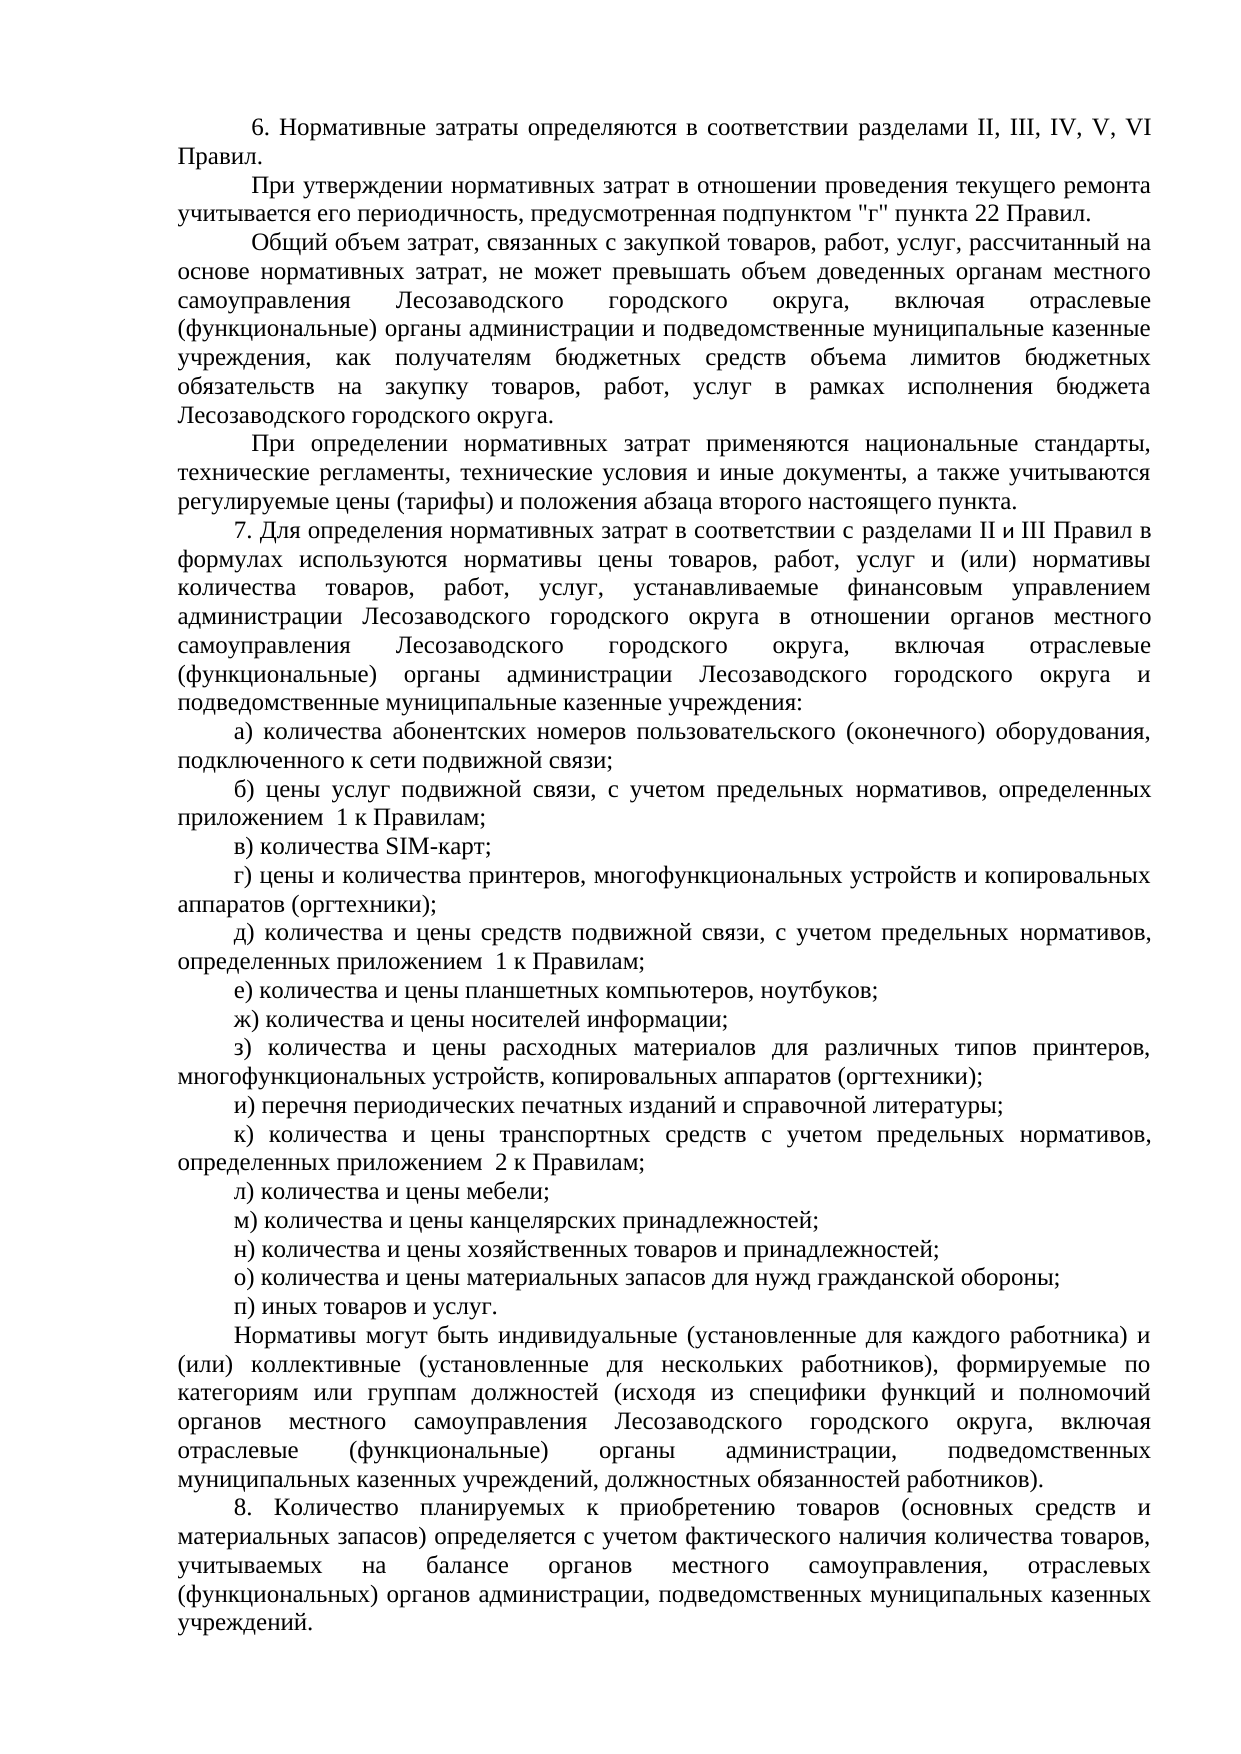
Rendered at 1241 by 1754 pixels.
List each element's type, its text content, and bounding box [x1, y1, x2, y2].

text е) количества и цены планшетных компьютеров, ноутбуков; [177, 975, 1152, 1004]
text а) количества абонентских номеров пользовательского (оконечного) оборудования, подключенного к сети подвижной связи; [177, 716, 1152, 774]
text При определении нормативных затрат применяются национальные стандарты, технические регламенты, технические условия и иные документы, а также учитываются регулируемые цены (тарифы) и положения абзаца второго настоящего пункта. [177, 428, 1152, 515]
text и) перечня периодических печатных изданий и справочной литературы; [177, 1090, 1152, 1119]
text ж) количества и цены носителей информации; [177, 1004, 1152, 1032]
text н) количества и цены хозяйственных товаров и принадлежностей; [177, 1234, 1152, 1262]
text д) количества и цены средств подвижной связи, с учетом предельных нормативов, определенных приложением 1 к Правилам; [177, 917, 1152, 975]
text При утверждении нормативных затрат в отношении проведения текущего ремонта учитывается его периодичность, предусмотренная подпунктом "г" пункта 22 Правил. [177, 170, 1152, 227]
text п) иных товаров и услуг. [177, 1291, 1152, 1320]
text о) количества и цены материальных запасов для нужд гражданской обороны; [177, 1262, 1152, 1291]
text Общий объем затрат, связанных с закупкой товаров, работ, услуг, рассчитанный на основе нормативных затрат, не может превышать объем доведенных органам местного самоуправления Лесозаводского городского округа, включая отраслевые (функциональные) органы администрации и подведомственные муниципальные казенные учреждения, как получателям бюджетных средств объема лимитов бюджетных обязательств на закупку товаров, работ, услуг в рамках исполнения бюджета Лесозаводского городского округа. [177, 227, 1152, 428]
text Нормативы могут быть индивидуальные (установленные для каждого работника) и (или) коллективные (установленные для нескольких работников), формируемые по категориям или группам должностей (исходя из специфики функций и полномочий органов местного самоуправления Лесозаводского городского округа, включая отраслевые (функциональные) органы администрации, подведомственных муниципальных казенных учреждений, должностных обязанностей работников). [177, 1320, 1152, 1492]
text б) цены услуг подвижной связи, с учетом предельных нормативов, определенных приложением 1 к Правилам; [177, 774, 1152, 831]
text к) количества и цены транспортных средств с учетом предельных нормативов, определенных приложением 2 к Правилам; [177, 1119, 1152, 1176]
text г) цены и количества принтеров, многофункциональных устройств и копировальных аппаратов (оргтехники); [177, 860, 1152, 917]
text м) количества и цены канцелярских принадлежностей; [177, 1205, 1152, 1234]
text 8. Количество планируемых к приобретению товаров (основных средств и материальных запасов) определяется с учетом фактического наличия количества товаров, учитываемых на балансе органов местного самоуправления, отраслевых (функциональных) органов администрации, подведомственных муниципальных казенных учреждений. [177, 1492, 1152, 1636]
text 7. Для определения нормативных затрат в соответствии с разделами II и III Правил в формулах используются нормативы цены товаров, работ, услуг и (или) нормативы количества товаров, работ, услуг, устанавливаемые финансовым управлением администрации Лесозаводского городского округа в отношении органов местного самоуправления Лесозаводского городского округа, включая отраслевые (функциональные) органы администрации Лесозаводского городского округа и подведомственные муниципальные казенные учреждения: [177, 515, 1152, 716]
text в) количества SIM-карт; [177, 831, 1152, 860]
text л) количества и цены мебели; [177, 1176, 1152, 1205]
text з) количества и цены расходных материалов для различных типов принтеров, многофункциональных устройств, копировальных аппаратов (оргтехники); [177, 1032, 1152, 1090]
text 6. Нормативные затраты определяются в соответствии разделами II, III, IV, V, VI Правил. [177, 112, 1152, 170]
